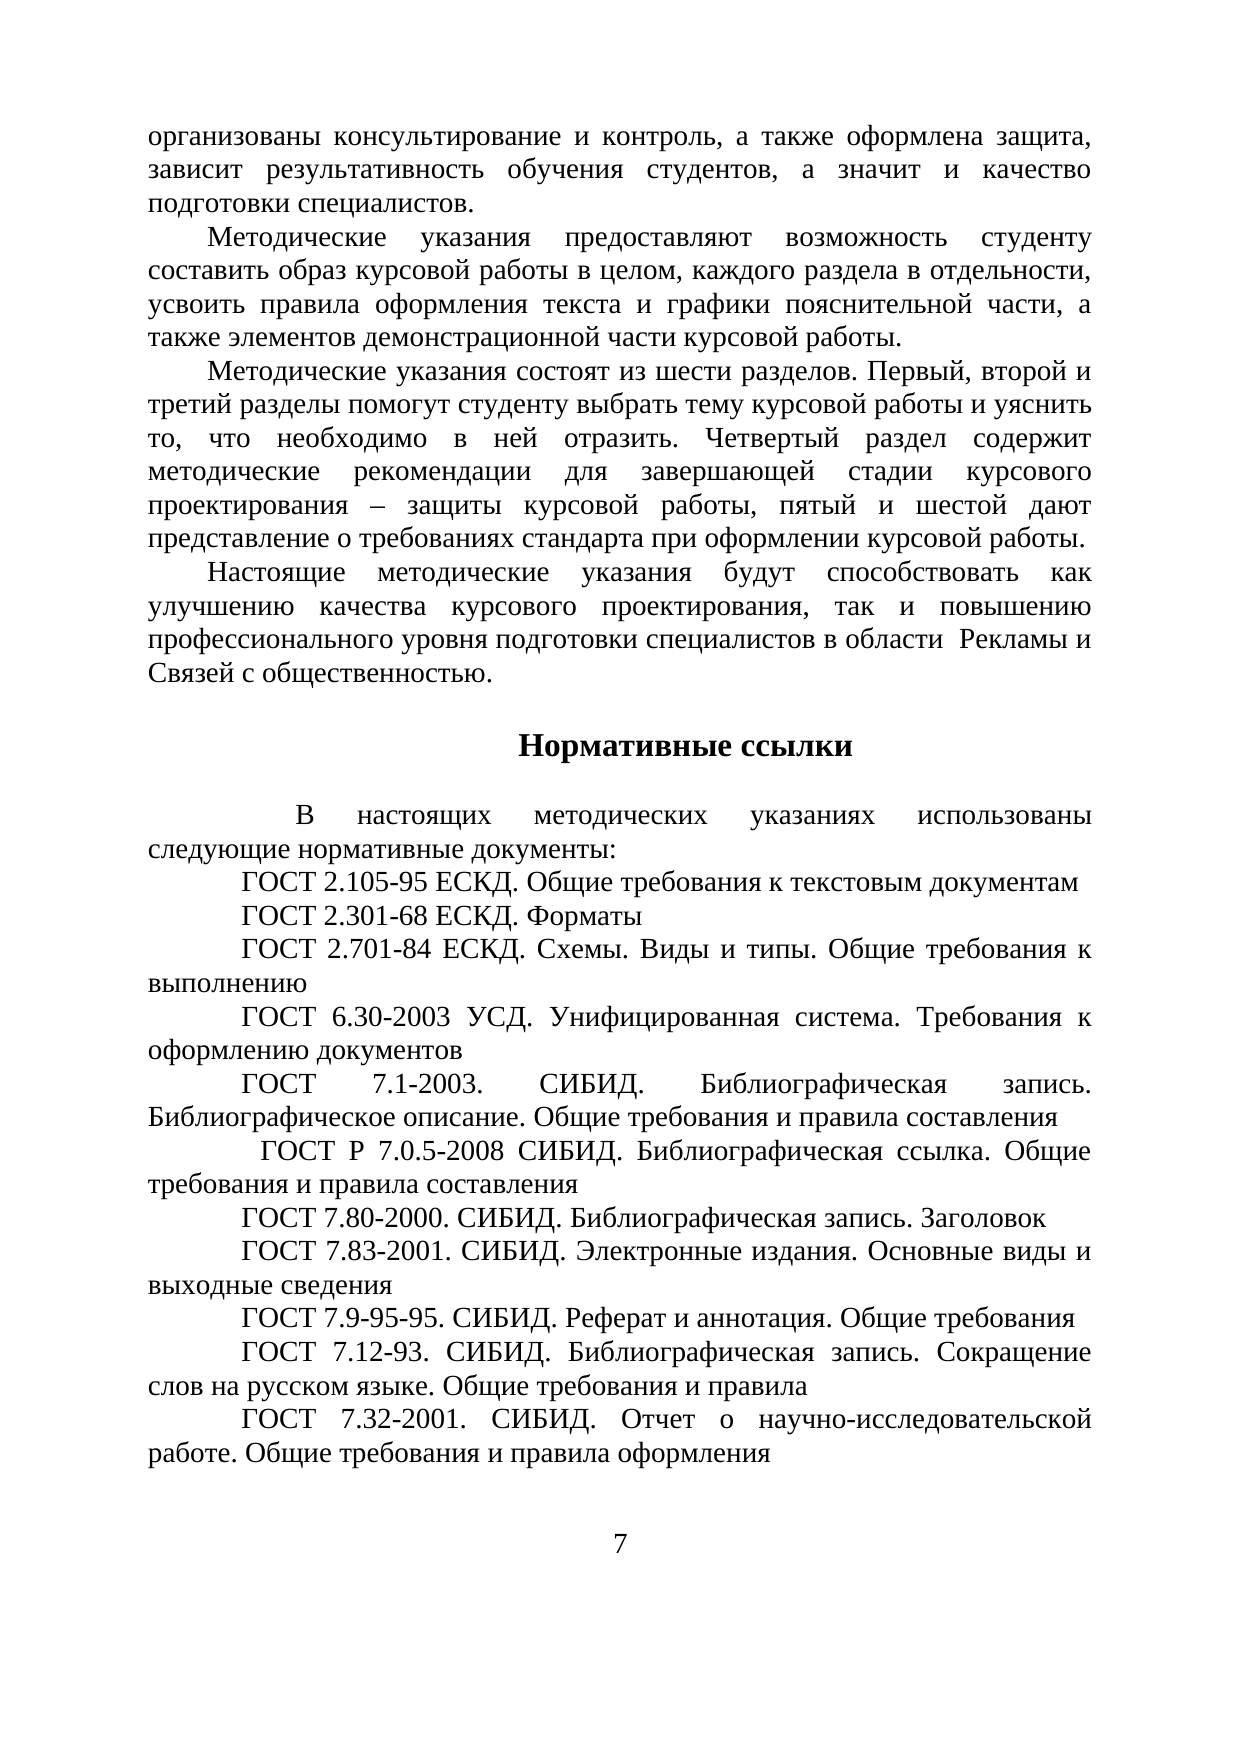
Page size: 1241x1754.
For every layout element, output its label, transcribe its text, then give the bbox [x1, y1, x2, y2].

text Нормативные ссылки [278, 726, 1092, 764]
text Методические указания предоставляют возможность студенту составить образ курсовой работы в целом, каждого раздела в отдельности, усвоить правила оформления текста и графики пояснительной части, а также элементов демонстрационной части курсовой работы. [148, 219, 1092, 353]
text ГОСТ 6.30-2003 УСД. Унифицированная система. Требования к оформлению документов [148, 999, 1092, 1066]
text ГОСТ 7.32-2001. СИБИД. Отчет о научно-исследовательской работе. Общие требования и правила оформления [148, 1401, 1092, 1468]
text В настоящих методических указаниях использованы следующие нормативные документы: [148, 797, 1092, 864]
text ГОСТ 7.1-2003. СИБИД. Библиографическая запись. Библиографическое описание. Общие требования и правила составления [148, 1066, 1092, 1133]
text ГОСТ 7.80-2000. СИБИД. Библиографическая запись. Заголовок [148, 1200, 1092, 1233]
text ГОСТ 7.9-95-95. СИБИД. Реферат и аннотация. Общие требования [148, 1301, 1092, 1334]
text Методические указания состоят из шести разделов. Первый, второй и третий разделы помогут студенту выбрать тему курсовой работы и уяснить то, что необходимо в ней отразить. Четвертый раздел содержит методические рекомендации для завершающей стадии курсового проектирования – защиты курсовой работы, пятый и шестой дают представление о требованиях стандарта при оформлении курсовой работы. [148, 353, 1092, 554]
text ГОСТ Р 7.0.5-2008 СИБИД. Библиографическая ссылка. Общие требования и правила составления [148, 1133, 1092, 1200]
text ГОСТ 2.701-84 ЕСКД. Схемы. Виды и типы. Общие требования к выполнению [148, 932, 1092, 999]
text ГОСТ 2.301-68 ЕСКД. Форматы [148, 898, 1092, 932]
text ГОСТ 2.105-95 ЕСКД. Общие требования к текстовым документам [148, 864, 1092, 898]
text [148, 118, 1092, 219]
text ГОСТ 7.83-2001. СИБИД. Электронные издания. Основные виды и выходные сведения [148, 1233, 1092, 1301]
text Настоящие методические указания будут способствовать как улучшению качества курсового проектирования, так и повышению профессионального уровня подготовки специалистов в области Рекламы и Связей с общественностью. [148, 554, 1092, 688]
text ГОСТ 7.12-93. СИБИД. Библиографическая запись. Сокращение слов на русском языке. Общие требования и правила [148, 1334, 1092, 1401]
